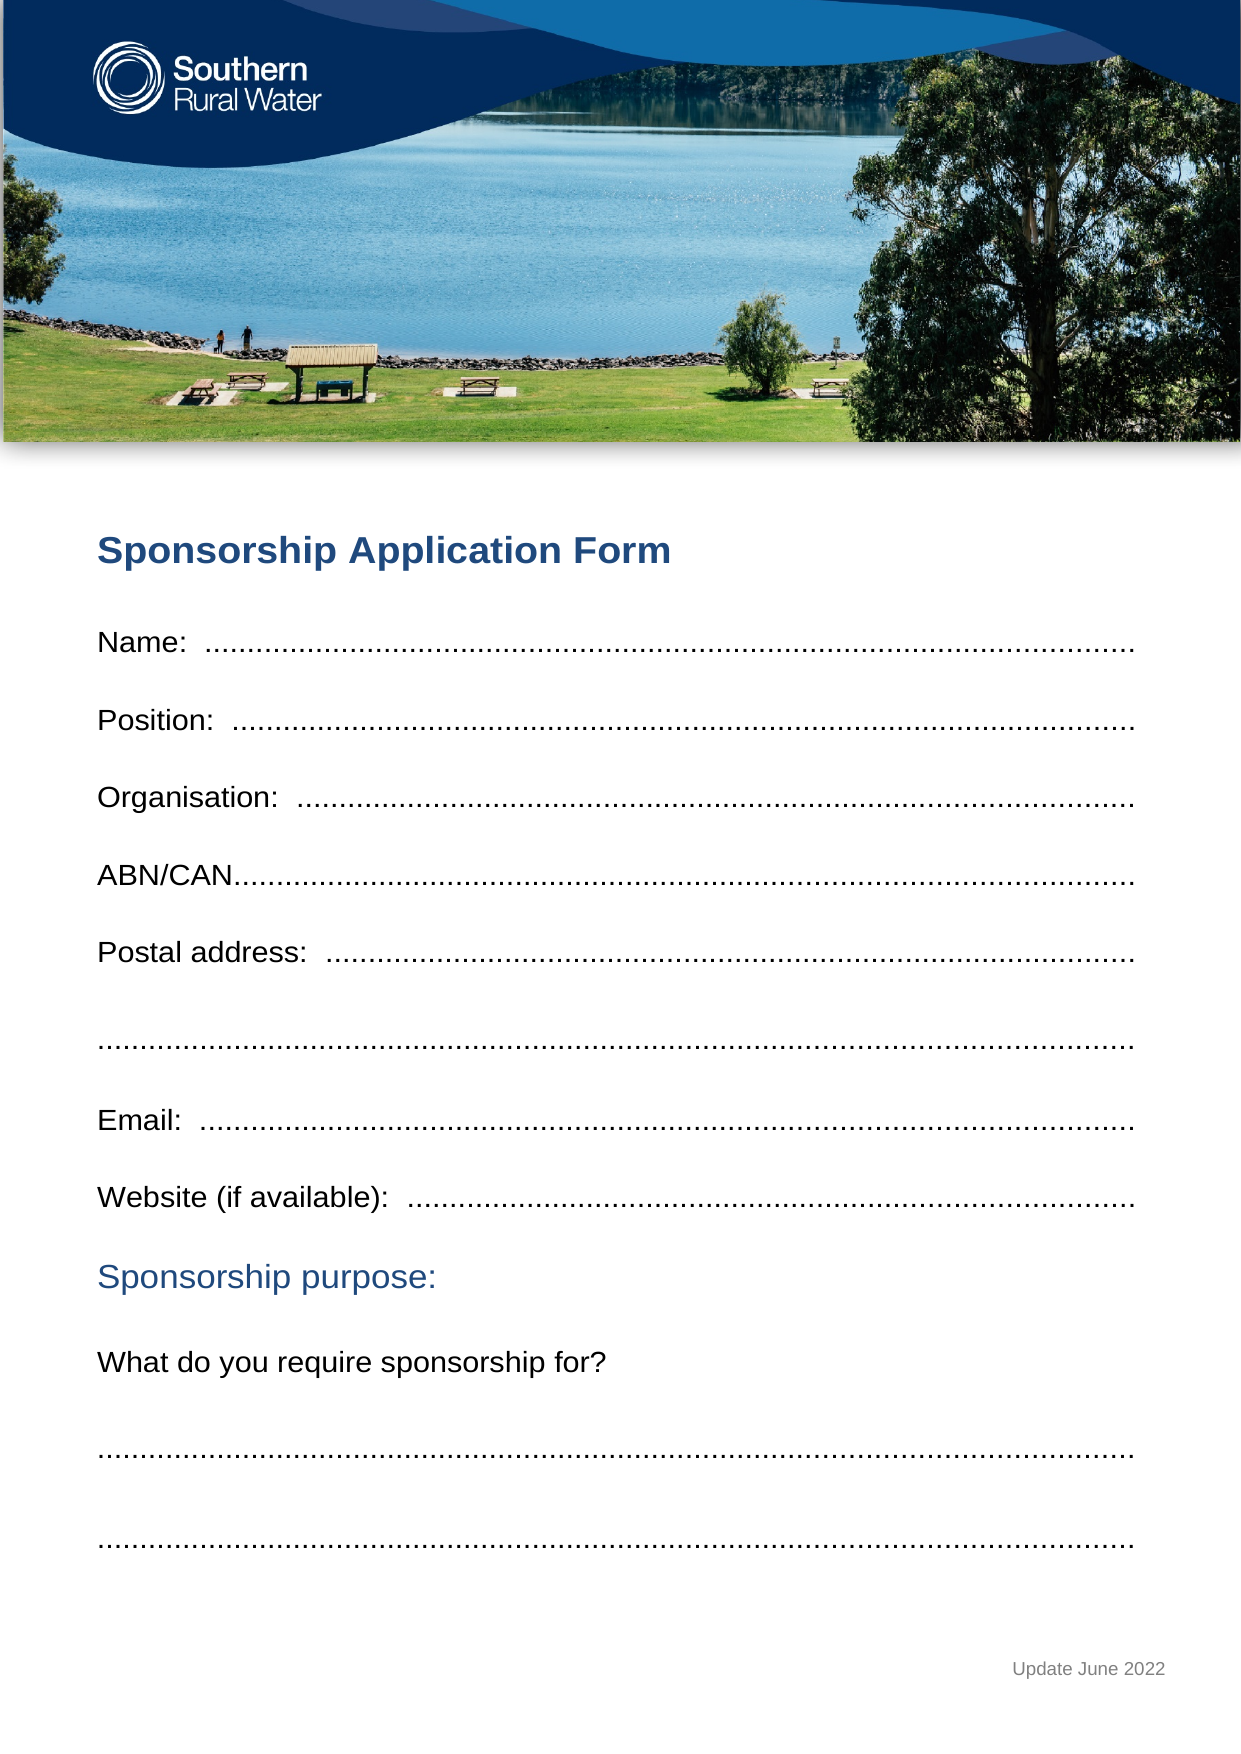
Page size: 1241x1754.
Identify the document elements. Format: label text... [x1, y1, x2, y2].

subtitle Name: [97, 625, 1165, 659]
subtitle Postal address: [97, 935, 1165, 969]
subtitle Sponsorship purpose: [97, 1257, 1165, 1296]
subtitle What do you require sponsorship for? [97, 1345, 1165, 1378]
subtitle Sponsorship Application Form [97, 463, 1165, 572]
subtitle Email: [97, 1102, 1165, 1136]
subtitle Website (if available): [97, 1180, 1165, 1213]
picture [3, 0, 1241, 442]
subtitle Position: [97, 703, 1165, 736]
subtitle ABN/CAN [97, 858, 1165, 891]
subtitle Organisation: [97, 780, 1165, 814]
